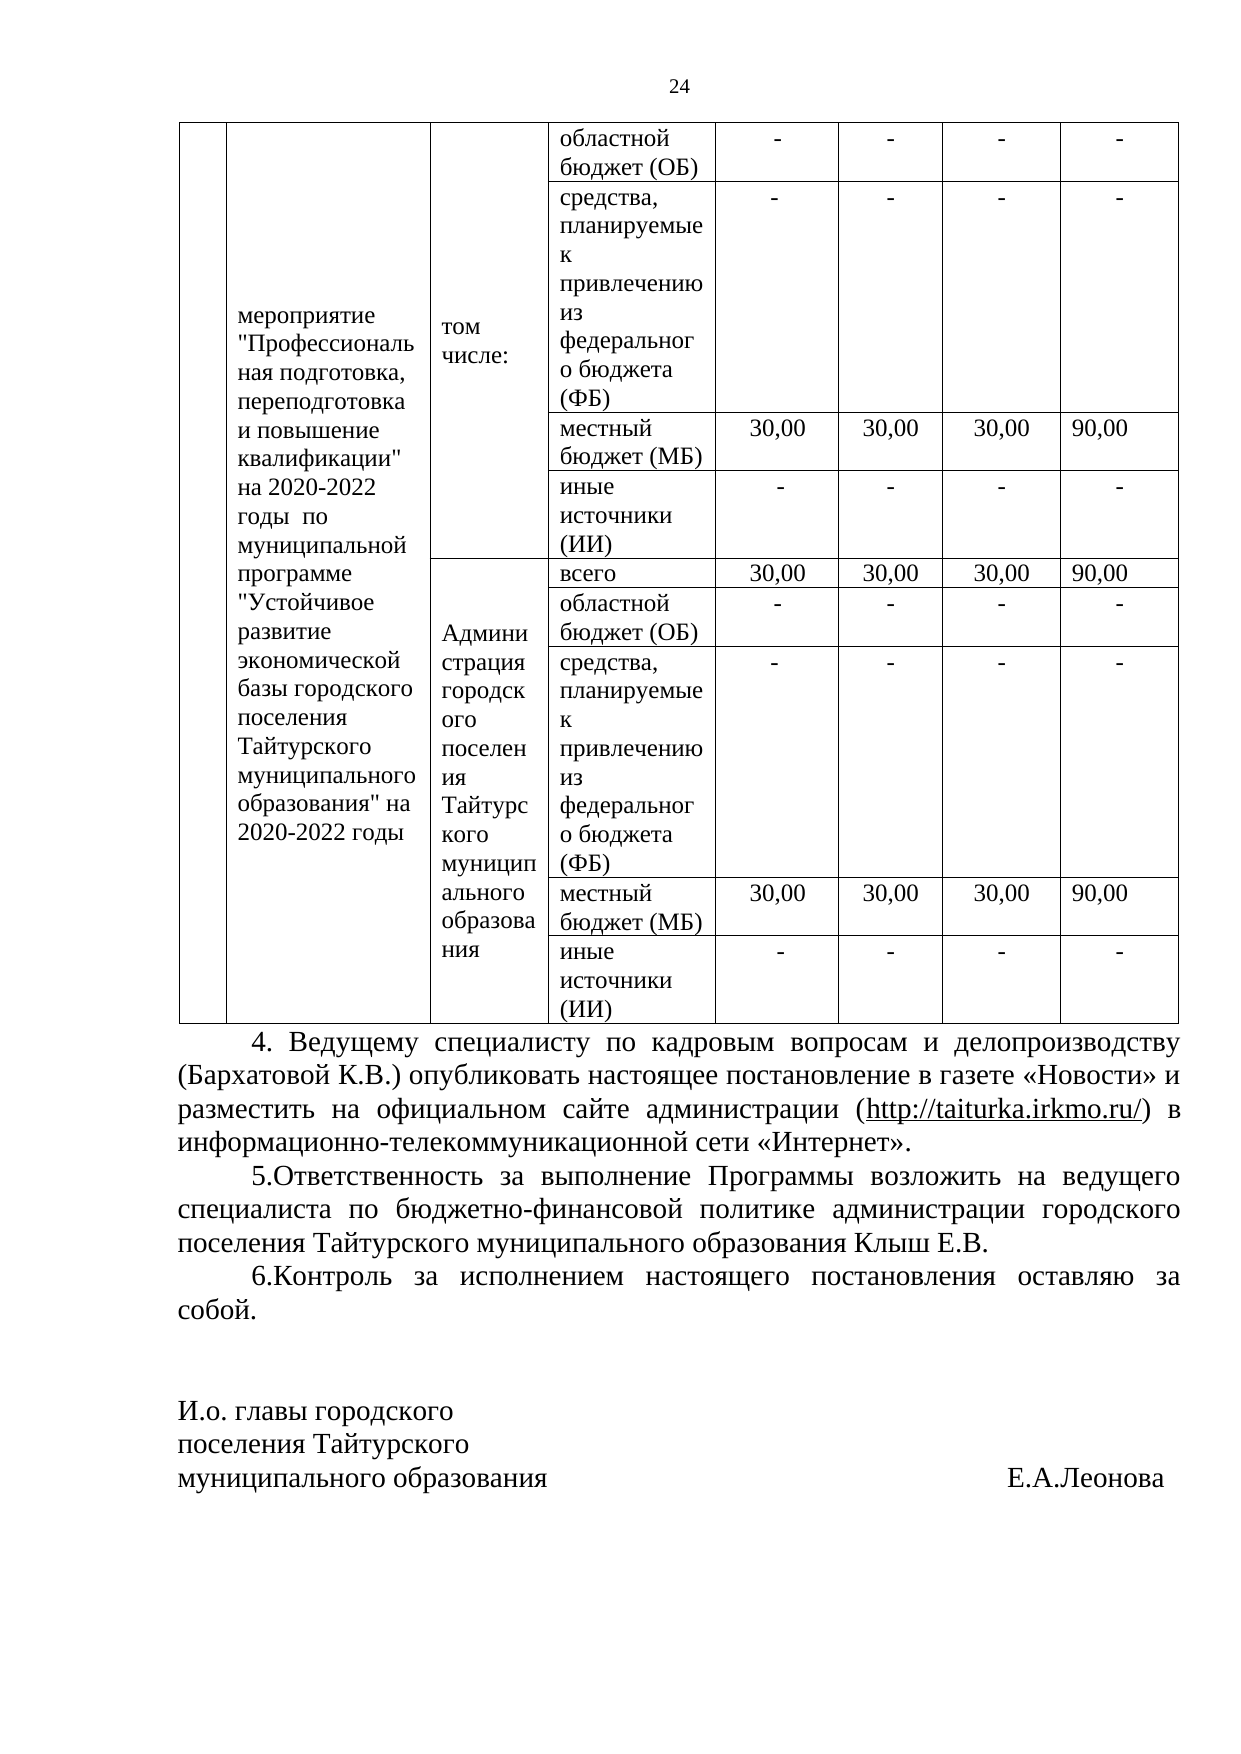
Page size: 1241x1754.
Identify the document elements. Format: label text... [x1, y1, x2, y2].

table_cell - [1061, 182, 1178, 412]
table_cell местный бюджет (МБ) [549, 413, 715, 470]
table_cell 90,00 [1061, 413, 1178, 470]
text 4. Ведущему специалисту по кадровым вопросам и делопроизводству (Бархатовой К.В.) опубликовать настоящее постановление в газете «Новости» и разместить на официальном сайте администрации (http://taiturka.irkmo.ru/) в информационно-телекоммуникационной сети «Интернет». [177, 1024, 1181, 1158]
table_cell - [839, 588, 942, 646]
table_cell - [839, 647, 942, 877]
table_cell - [716, 936, 838, 1023]
text И.о. главы городского [177, 1393, 1211, 1426]
table_cell 30,00 [839, 559, 942, 587]
table_cell 90,00 [1061, 878, 1178, 935]
table_cell - [839, 471, 942, 557]
table_cell 30,00 [943, 878, 1060, 935]
table_cell - [943, 588, 1060, 646]
table_cell 30,00 [943, 413, 1060, 470]
table_cell - [943, 647, 1060, 877]
table_cell Администрация городского поселения Тайтурского муниципального образования [431, 559, 548, 1023]
table_cell - [716, 588, 838, 646]
table_cell 30,00 [716, 559, 838, 587]
table_cell - [1061, 471, 1178, 557]
table_cell средства, планируемые к привлечению из федерального бюджета (ФБ) [549, 182, 715, 412]
table_cell областной бюджет (ОБ) [549, 123, 715, 181]
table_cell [227, 123, 430, 1023]
table_cell иные источники (ИИ) [549, 471, 715, 557]
table_cell 90,00 [1061, 559, 1178, 587]
table_cell - [943, 123, 1060, 181]
table_cell средства, планируемые к привлечению из федерального бюджета (ФБ) [549, 647, 715, 877]
table_cell - [716, 182, 838, 412]
table_cell - [1061, 588, 1178, 646]
text поселения Тайтурского [177, 1426, 1211, 1460]
table_cell 30,00 [716, 878, 838, 935]
text 6.Контроль за исполнением настоящего постановления оставляю за собой. [177, 1258, 1181, 1326]
table_cell - [716, 471, 838, 557]
table_cell - [716, 123, 838, 181]
table_cell - [716, 647, 838, 877]
table_cell - [839, 182, 942, 412]
text муниципального образования Е.А.Леонова [177, 1460, 1181, 1493]
table_cell - [943, 471, 1060, 557]
table_cell - [1061, 647, 1178, 877]
table_cell 8. [180, 123, 226, 1023]
table_cell - [943, 936, 1060, 1023]
table_cell 30,00 [943, 559, 1060, 587]
table_cell 30,00 [839, 413, 942, 470]
table_cell иные источники (ИИ) [549, 936, 715, 1023]
table_cell - [839, 936, 942, 1023]
table_cell - [1061, 123, 1178, 181]
table_cell всего, в том числе: [431, 123, 548, 557]
table_cell 30,00 [839, 878, 942, 935]
table_cell местный бюджет (МБ) [549, 878, 715, 935]
table_cell - [1061, 936, 1178, 1023]
table_cell областной бюджет (ОБ) [549, 588, 715, 646]
table_cell всего [549, 559, 715, 587]
table_cell - [943, 182, 1060, 412]
text 5.Ответственность за выполнение Программы возложить на ведущего специалиста по бюджетно-финансовой политике администрации городского поселения Тайтурского муниципального образования Клыш Е.В. [177, 1158, 1181, 1258]
table_cell 30,00 [716, 413, 838, 470]
table_cell - [839, 123, 942, 181]
